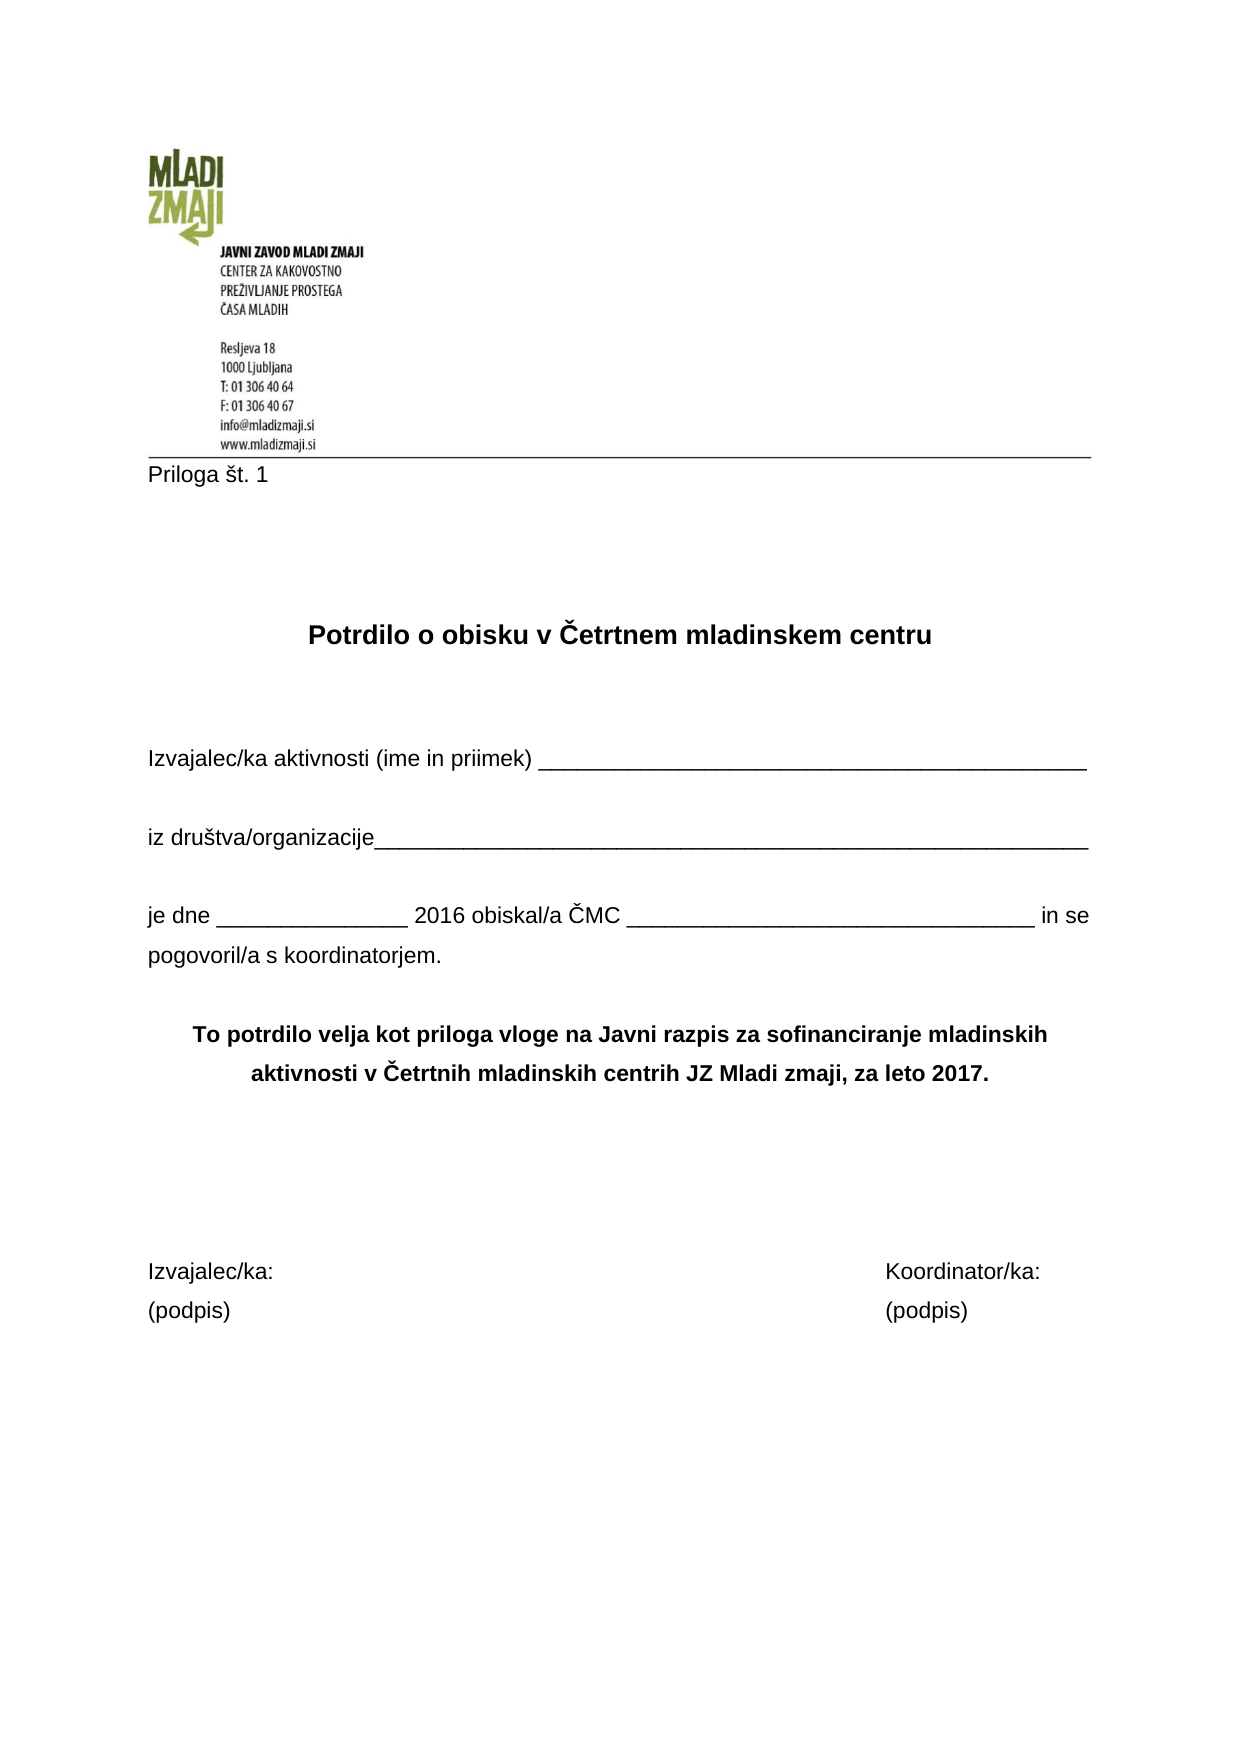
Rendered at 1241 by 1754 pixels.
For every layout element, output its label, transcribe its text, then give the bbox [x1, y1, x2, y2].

text je dne _______________ 2016 obiskal/a ČMC ________________________________ in se pogovoril/a s koordinatorjem. [148, 902, 1093, 968]
text Izvajalec/ka aktivnosti (ime in priimek) ___________________________________________ [148, 744, 1093, 771]
text To potrdilo velja kot priloga vloge na Javni razpis za sofinanciranje mladinskih aktivnosti v Četrtnih mladinskih centrih JZ Mladi zmaji, za leto 2017. [148, 1021, 1093, 1087]
text Izvajalec/ka: Koordinator/ka: [148, 1258, 1093, 1284]
text (podpis) (podpis) [148, 1297, 1093, 1324]
text Priloga št. 1 [148, 461, 1093, 487]
text Potrdilo o obisku v Četrtnem mladinskem centru [148, 619, 1093, 650]
picture [147, 147, 1093, 461]
text iz društva/organizacije________________________________________________________ [148, 823, 1093, 850]
